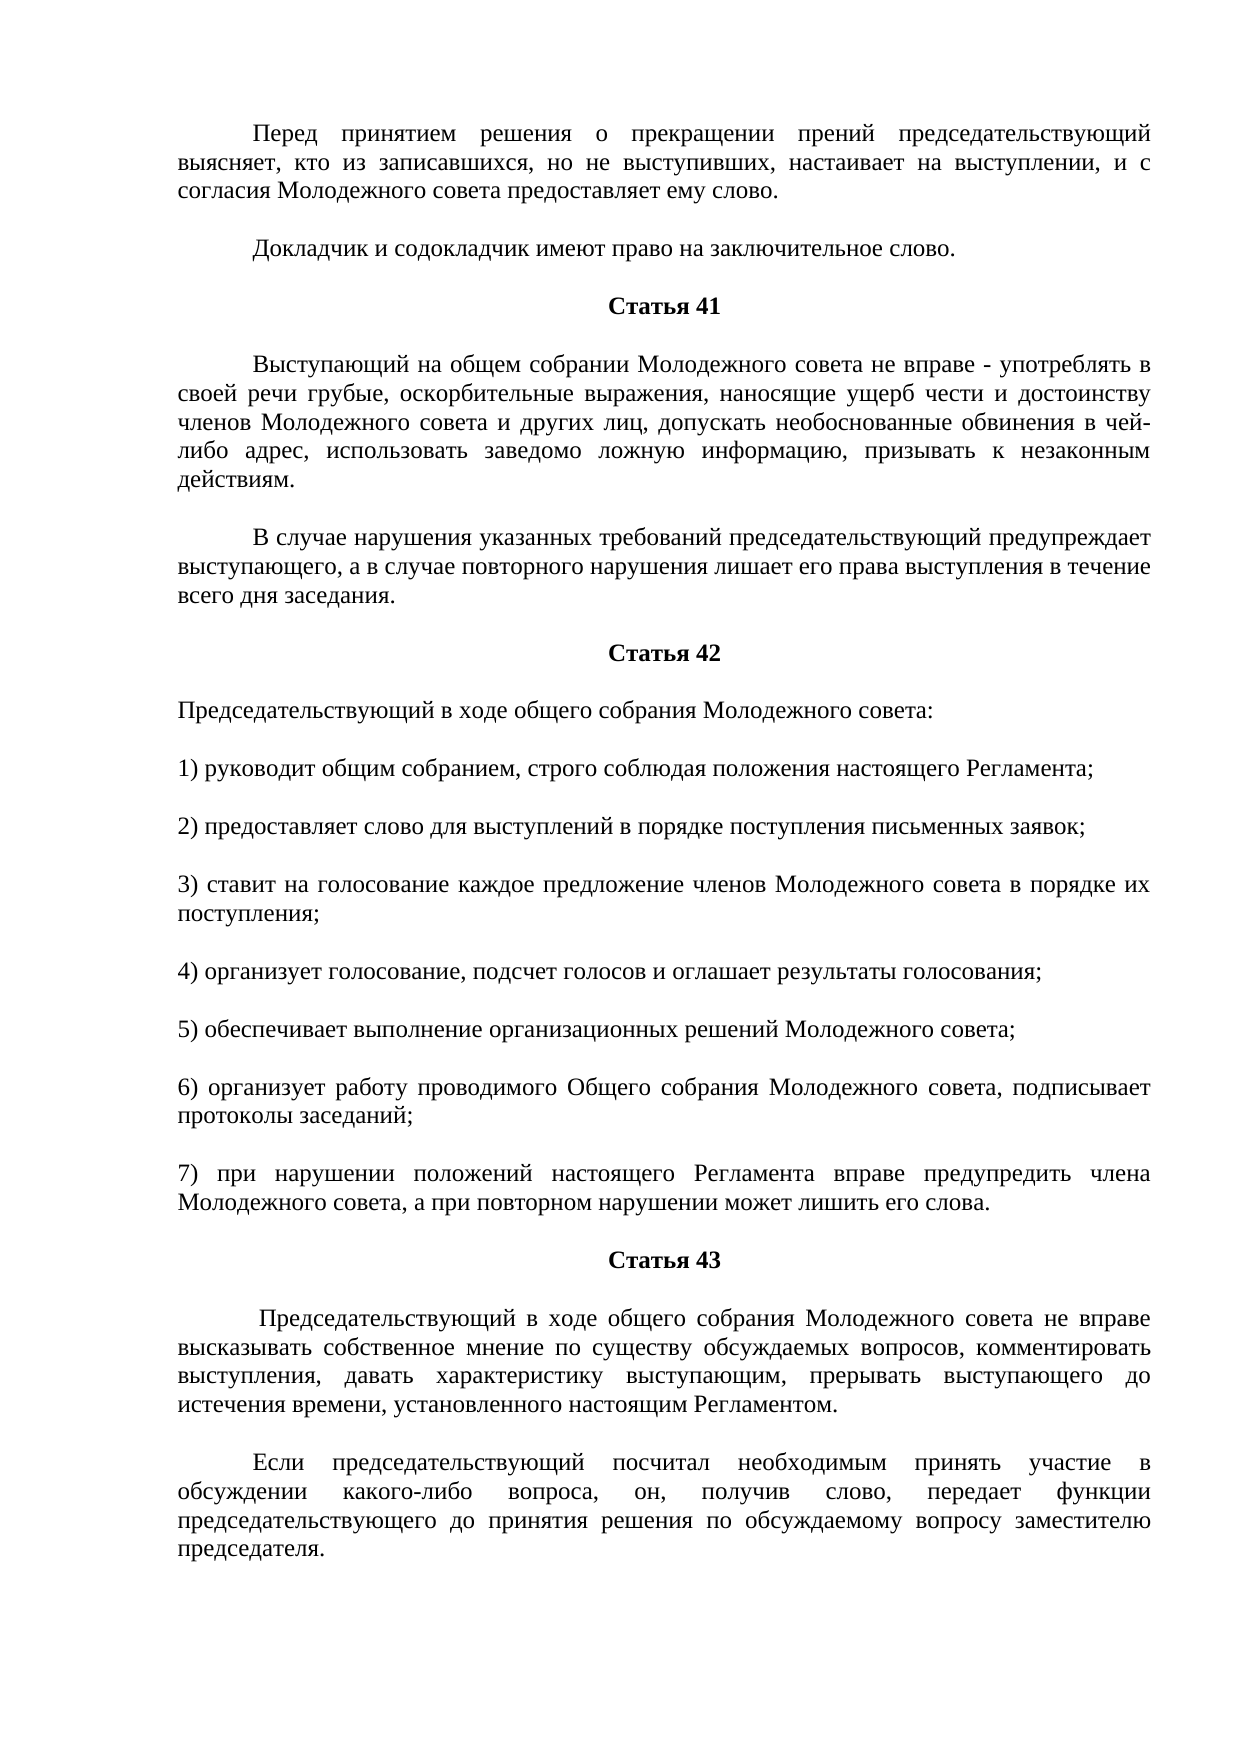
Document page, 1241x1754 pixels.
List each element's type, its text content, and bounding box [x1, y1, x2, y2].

text Статья 41 [177, 291, 1152, 320]
text Статья 43 [177, 1245, 1152, 1274]
text 1) руководит общим собранием, строго соблюдая положения настоящего Регламента; [177, 753, 1152, 782]
text 2) предоставляет слово для выступлений в порядке поступления письменных заявок; [177, 811, 1152, 840]
text Председательствующий в ходе общего собрания Молодежного совета не вправе высказывать собственное мнение по существу обсуждаемых вопросов, комментировать выступления, давать характеристику выступающим, прерывать выступающего до истечения времени, установленного настоящим Регламентом. [177, 1303, 1152, 1418]
text Статья 42 [177, 638, 1152, 666]
text Перед принятием решения о прекращении прений председательствующий выясняет, кто из записавшихся, но не выступивших, настаивает на выступлении, и с согласия Молодежного совета предоставляет ему слово. [177, 118, 1152, 204]
text 3) ставит на голосование каждое предложение членов Молодежного совета в порядке их поступления; [177, 869, 1152, 927]
text Докладчик и содокладчик имеют право на заключительное слово. [177, 233, 1152, 262]
text Председательствующий в ходе общего собрания Молодежного совета: [177, 696, 1152, 724]
text Если председательствующий посчитал необходимым принять участие в обсуждении какого-либо вопроса, он, получив слово, передает функции председательствующего до принятия решения по обсуждаемому вопросу заместителю председателя. [177, 1447, 1152, 1562]
text 4) организует голосование, подсчет голосов и оглашает результаты голосования; [177, 956, 1152, 985]
text Выступающий на общем собрании Молодежного совета не вправе - употреблять в своей речи грубые, оскорбительные выражения, наносящие ущерб чести и достоинству членов Молодежного совета и других лиц, допускать необоснованные обвинения в чей-либо адрес, использовать заведомо ложную информацию, призывать к незаконным действиям. [177, 349, 1152, 493]
text В случае нарушения указанных требований председательствующий предупреждает выступающего, а в случае повторного нарушения лишает его права выступления в течение всего дня заседания. [177, 522, 1152, 608]
text 7) при нарушении положений настоящего Регламента вправе предупредить члена Молодежного совета, а при повторном нарушении может лишить его слова. [177, 1158, 1152, 1216]
text 5) обеспечивает выполнение организационных решений Молодежного совета; [177, 1014, 1152, 1043]
text 6) организует работу проводимого Общего собрания Молодежного совета, подписывает протоколы заседаний; [177, 1072, 1152, 1129]
